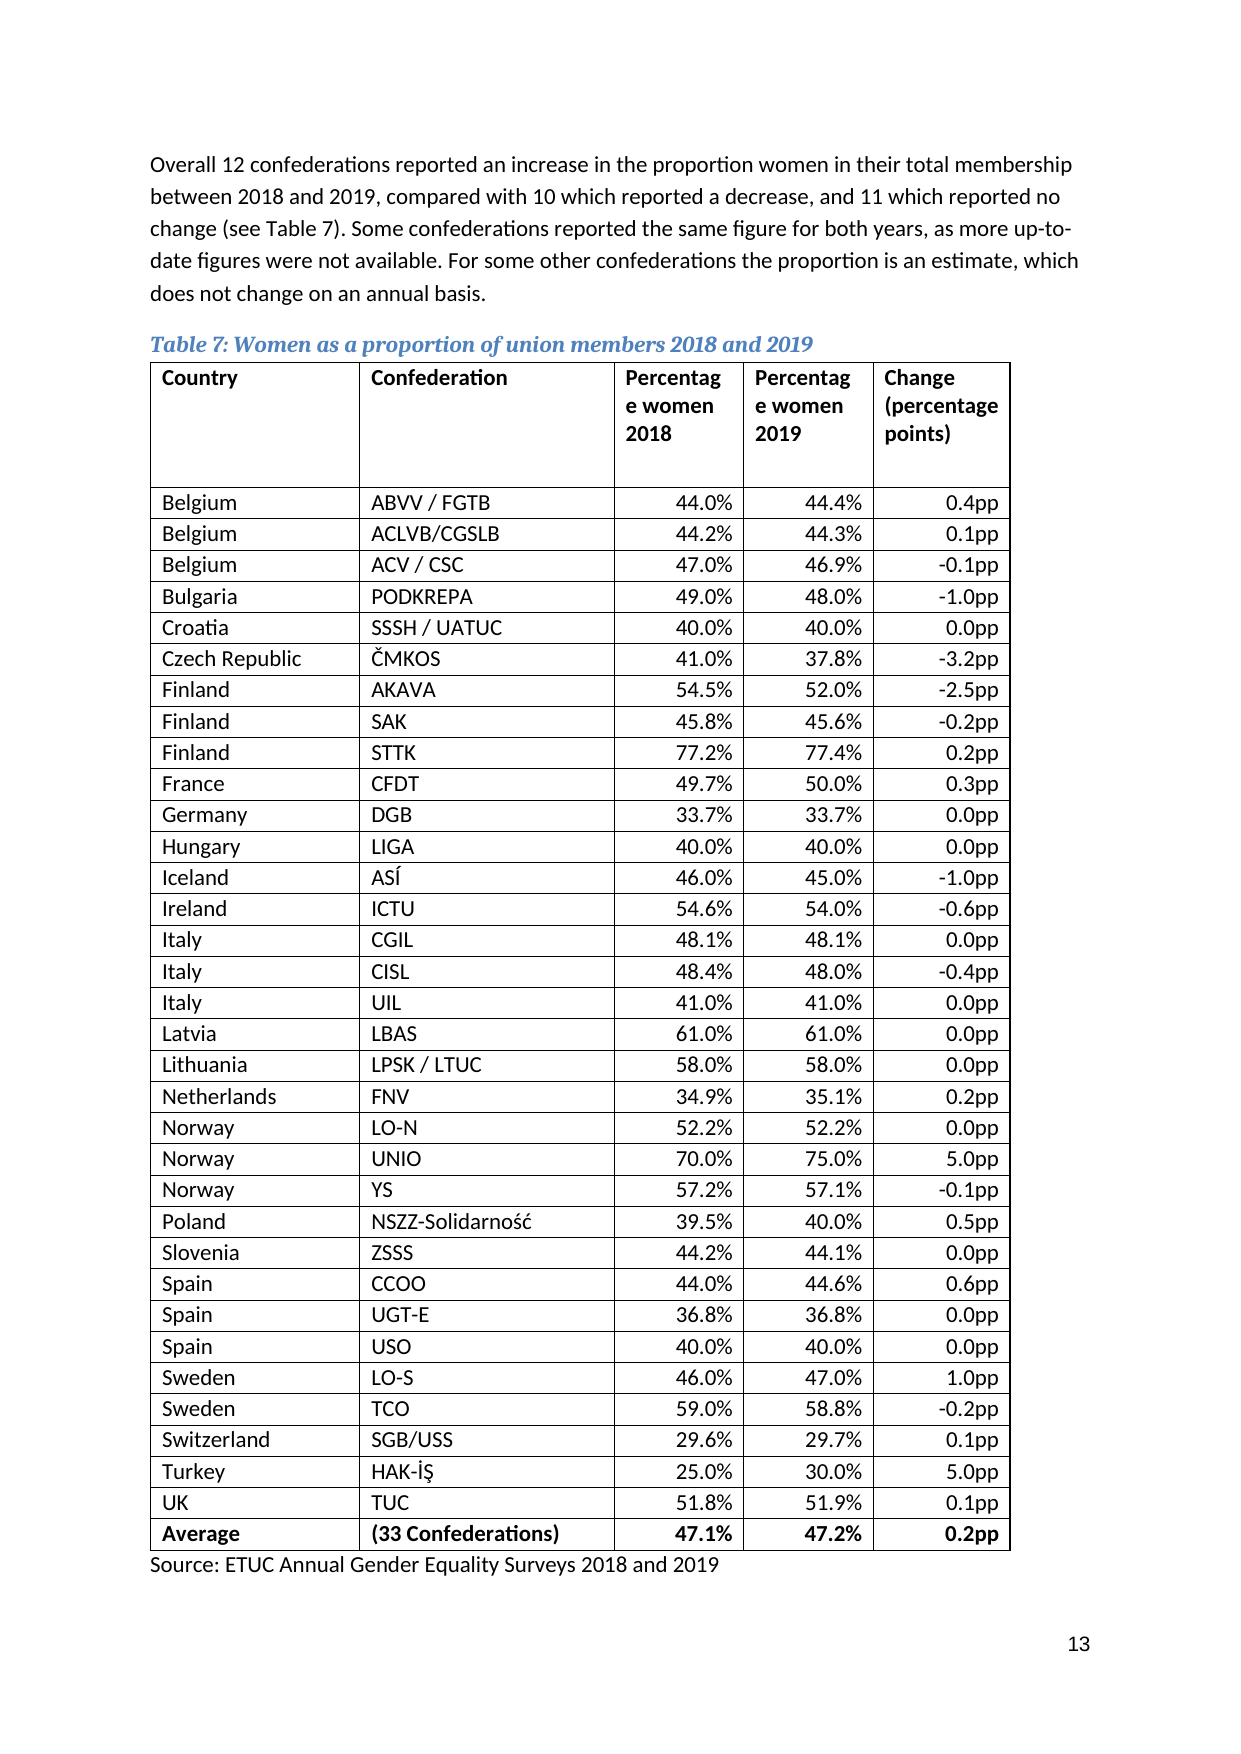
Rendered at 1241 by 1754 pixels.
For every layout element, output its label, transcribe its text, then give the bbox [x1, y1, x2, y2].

table_cell 51.8% [615, 1488, 743, 1518]
table_cell 58.0% [615, 1051, 743, 1081]
table_cell UK [151, 1488, 359, 1518]
table_cell -0.1pp [874, 551, 1009, 581]
table_cell 44.6% [744, 1269, 873, 1299]
table_cell 0.0pp [874, 832, 1009, 862]
table_cell Sweden [151, 1394, 359, 1424]
table_cell 40.0% [615, 1332, 743, 1362]
table_cell 44.0% [615, 488, 743, 518]
table_cell TUC [360, 1488, 614, 1518]
table_cell 57.1% [744, 1176, 873, 1206]
table_cell Belgium [151, 488, 359, 518]
table_cell USO [360, 1332, 614, 1362]
table_cell CCOO [360, 1269, 614, 1299]
table_cell 0.1pp [874, 1426, 1009, 1456]
table_header Confederation [360, 363, 614, 487]
table_cell Lithuania [151, 1051, 359, 1081]
table_cell 0.0pp [874, 926, 1009, 956]
table_cell 30.0% [744, 1457, 873, 1487]
table_cell CISL [360, 957, 614, 987]
table_cell 35.1% [744, 1082, 873, 1112]
table_cell HAK-İŞ [360, 1457, 614, 1487]
table_cell 40.0% [744, 832, 873, 862]
table_cell 25.0% [615, 1457, 743, 1487]
table_cell Belgium [151, 551, 359, 581]
table_cell Average [151, 1519, 359, 1549]
table_cell Croatia [151, 613, 359, 643]
table_cell Finland [151, 676, 359, 706]
table_cell 54.0% [744, 894, 873, 924]
table_cell 40.0% [744, 1332, 873, 1362]
table_cell 47.0% [615, 551, 743, 581]
table_cell 0.0pp [874, 1332, 1009, 1362]
table_cell 48.0% [744, 957, 873, 987]
table_cell Italy [151, 957, 359, 987]
table_cell Germany [151, 801, 359, 831]
table_cell ZSSS [360, 1238, 614, 1268]
table_cell 0.3pp [874, 769, 1009, 799]
table_cell -1.0pp [874, 582, 1009, 612]
table_header Percentage women 2018 [615, 363, 743, 487]
table_cell -0.6pp [874, 894, 1009, 924]
table_cell 54.5% [615, 676, 743, 706]
table_cell FNV [360, 1082, 614, 1112]
table_cell 41.0% [615, 644, 743, 674]
table_cell 41.0% [744, 988, 873, 1018]
table_cell LBAS [360, 1019, 614, 1049]
table_cell 33.7% [744, 801, 873, 831]
table_cell Switzerland [151, 1426, 359, 1456]
table_cell 0.0pp [874, 1301, 1009, 1331]
table_cell ASÍ [360, 863, 614, 893]
table_cell SSSH / UATUC [360, 613, 614, 643]
table_cell 0.2pp [874, 1519, 1009, 1549]
table_cell 44.1% [744, 1238, 873, 1268]
table_cell 0.2pp [874, 1082, 1009, 1112]
table_cell Finland [151, 738, 359, 768]
table_cell 57.2% [615, 1176, 743, 1206]
table_cell -0.1pp [874, 1176, 1009, 1206]
table_cell 0.1pp [874, 1488, 1009, 1518]
table_cell 0.5pp [874, 1207, 1009, 1237]
table_cell 0.2pp [874, 738, 1009, 768]
table_cell AKAVA [360, 676, 614, 706]
table_cell CGIL [360, 926, 614, 956]
table_cell (33 Confederations) [360, 1519, 614, 1549]
table_header Country [151, 363, 359, 487]
table_cell SAK [360, 707, 614, 737]
table_cell ACV / CSC [360, 551, 614, 581]
table_cell 34.9% [615, 1082, 743, 1112]
table_cell 0.0pp [874, 1113, 1009, 1143]
table_cell Hungary [151, 832, 359, 862]
table_cell Netherlands [151, 1082, 359, 1112]
table_cell 45.0% [744, 863, 873, 893]
table_cell 0.0pp [874, 988, 1009, 1018]
table_cell Italy [151, 926, 359, 956]
table_cell 36.8% [615, 1301, 743, 1331]
table_cell 48.1% [744, 926, 873, 956]
table_cell PODKREPA [360, 582, 614, 612]
subtitle Table 7: Women as a proportion of union members 2018 and 2019 [150, 332, 1090, 358]
table_cell CFDT [360, 769, 614, 799]
table_cell 44.0% [615, 1269, 743, 1299]
table_cell 50.0% [744, 769, 873, 799]
table_cell Italy [151, 988, 359, 1018]
table_cell 59.0% [615, 1394, 743, 1424]
table_cell 46.0% [615, 863, 743, 893]
table_cell 40.0% [615, 832, 743, 862]
table_cell 47.0% [744, 1363, 873, 1393]
table_cell NSZZ-Solidarność [360, 1207, 614, 1237]
table_cell Spain [151, 1332, 359, 1362]
table_cell -0.4pp [874, 957, 1009, 987]
table_cell UIL [360, 988, 614, 1018]
table_cell 52.2% [615, 1113, 743, 1143]
table_cell 61.0% [615, 1019, 743, 1049]
table_cell 58.8% [744, 1394, 873, 1424]
table_cell 70.0% [615, 1144, 743, 1174]
text Source: ETUC Annual Gender Equality Surveys 2018 and 2019 [150, 1551, 1090, 1578]
table_cell 61.0% [744, 1019, 873, 1049]
table_cell 0.0pp [874, 1051, 1009, 1081]
table_cell ICTU [360, 894, 614, 924]
table_cell Iceland [151, 863, 359, 893]
table_cell Latvia [151, 1019, 359, 1049]
table_cell Spain [151, 1269, 359, 1299]
table_cell 47.2% [744, 1519, 873, 1549]
table_cell 0.6pp [874, 1269, 1009, 1299]
table_cell Finland [151, 707, 359, 737]
table_cell 29.7% [744, 1426, 873, 1456]
table_cell LO-N [360, 1113, 614, 1143]
table_cell ACLVB/CGSLB [360, 519, 614, 549]
table_cell 0.1pp [874, 519, 1009, 549]
table_cell Belgium [151, 519, 359, 549]
table_cell LPSK / LTUC [360, 1051, 614, 1081]
table_cell 40.0% [615, 613, 743, 643]
table_cell 41.0% [615, 988, 743, 1018]
table_cell -3.2pp [874, 644, 1009, 674]
table_cell 5.0pp [874, 1144, 1009, 1174]
table_cell TCO [360, 1394, 614, 1424]
table_cell Norway [151, 1113, 359, 1143]
table_cell YS [360, 1176, 614, 1206]
table_cell 58.0% [744, 1051, 873, 1081]
table_cell 44.2% [615, 519, 743, 549]
table_cell 29.6% [615, 1426, 743, 1456]
table_cell Norway [151, 1144, 359, 1174]
table_cell 75.0% [744, 1144, 873, 1174]
table_cell 48.1% [615, 926, 743, 956]
table_cell 52.0% [744, 676, 873, 706]
table_cell LIGA [360, 832, 614, 862]
table_cell 44.4% [744, 488, 873, 518]
table_cell 0.0pp [874, 1019, 1009, 1049]
table_cell 48.0% [744, 582, 873, 612]
table_cell 0.0pp [874, 801, 1009, 831]
table_cell 0.4pp [874, 488, 1009, 518]
table_cell DGB [360, 801, 614, 831]
table_cell Poland [151, 1207, 359, 1237]
table_cell 47.1% [615, 1519, 743, 1549]
table_cell UNIO [360, 1144, 614, 1174]
table_cell LO-S [360, 1363, 614, 1393]
table_cell 0.0pp [874, 1238, 1009, 1268]
table_cell 77.2% [615, 738, 743, 768]
table_cell 39.5% [615, 1207, 743, 1237]
table_cell 45.8% [615, 707, 743, 737]
table_cell SGB/USS [360, 1426, 614, 1456]
table_cell ČMKOS [360, 644, 614, 674]
table_cell Slovenia [151, 1238, 359, 1268]
table_cell 52.2% [744, 1113, 873, 1143]
table_cell Ireland [151, 894, 359, 924]
table_cell Sweden [151, 1363, 359, 1393]
table_cell 49.7% [615, 769, 743, 799]
table_cell 46.9% [744, 551, 873, 581]
table_cell 77.4% [744, 738, 873, 768]
table_cell UGT-E [360, 1301, 614, 1331]
table_cell France [151, 769, 359, 799]
table_cell 45.6% [744, 707, 873, 737]
table_cell 49.0% [615, 582, 743, 612]
table_cell -0.2pp [874, 707, 1009, 737]
table_cell 1.0pp [874, 1363, 1009, 1393]
table_cell 33.7% [615, 801, 743, 831]
table_cell -0.2pp [874, 1394, 1009, 1424]
text Overall 12 confederations reported an increase in the proportion women in their total membership between 2018 and 2019, compared with 10 which reported a decrease, and 11 which reported no change (see Table 7). Some confederations reported the same figure for both years, as more up-to-date figures were not available. For some other confederations the proportion is an estimate, which does not change on an annual basis. [150, 150, 1090, 307]
table_cell Czech Republic [151, 644, 359, 674]
table_cell 36.8% [744, 1301, 873, 1331]
table_cell 44.3% [744, 519, 873, 549]
table_cell STTK [360, 738, 614, 768]
table_cell 0.0pp [874, 613, 1009, 643]
table_cell Turkey [151, 1457, 359, 1487]
table_cell 5.0pp [874, 1457, 1009, 1487]
table_cell 46.0% [615, 1363, 743, 1393]
table_cell 44.2% [615, 1238, 743, 1268]
table_cell 40.0% [744, 613, 873, 643]
table_cell Spain [151, 1301, 359, 1331]
table_cell Bulgaria [151, 582, 359, 612]
table_cell Norway [151, 1176, 359, 1206]
table_cell 51.9% [744, 1488, 873, 1518]
table_cell -1.0pp [874, 863, 1009, 893]
table_cell -2.5pp [874, 676, 1009, 706]
table_cell 40.0% [744, 1207, 873, 1237]
table_header Change (percentage points) [874, 363, 1009, 487]
table_cell 54.6% [615, 894, 743, 924]
table_cell 37.8% [744, 644, 873, 674]
table_cell 48.4% [615, 957, 743, 987]
table_cell ABVV / FGTB [360, 488, 614, 518]
table_header Percentage women 2019 [744, 363, 873, 487]
